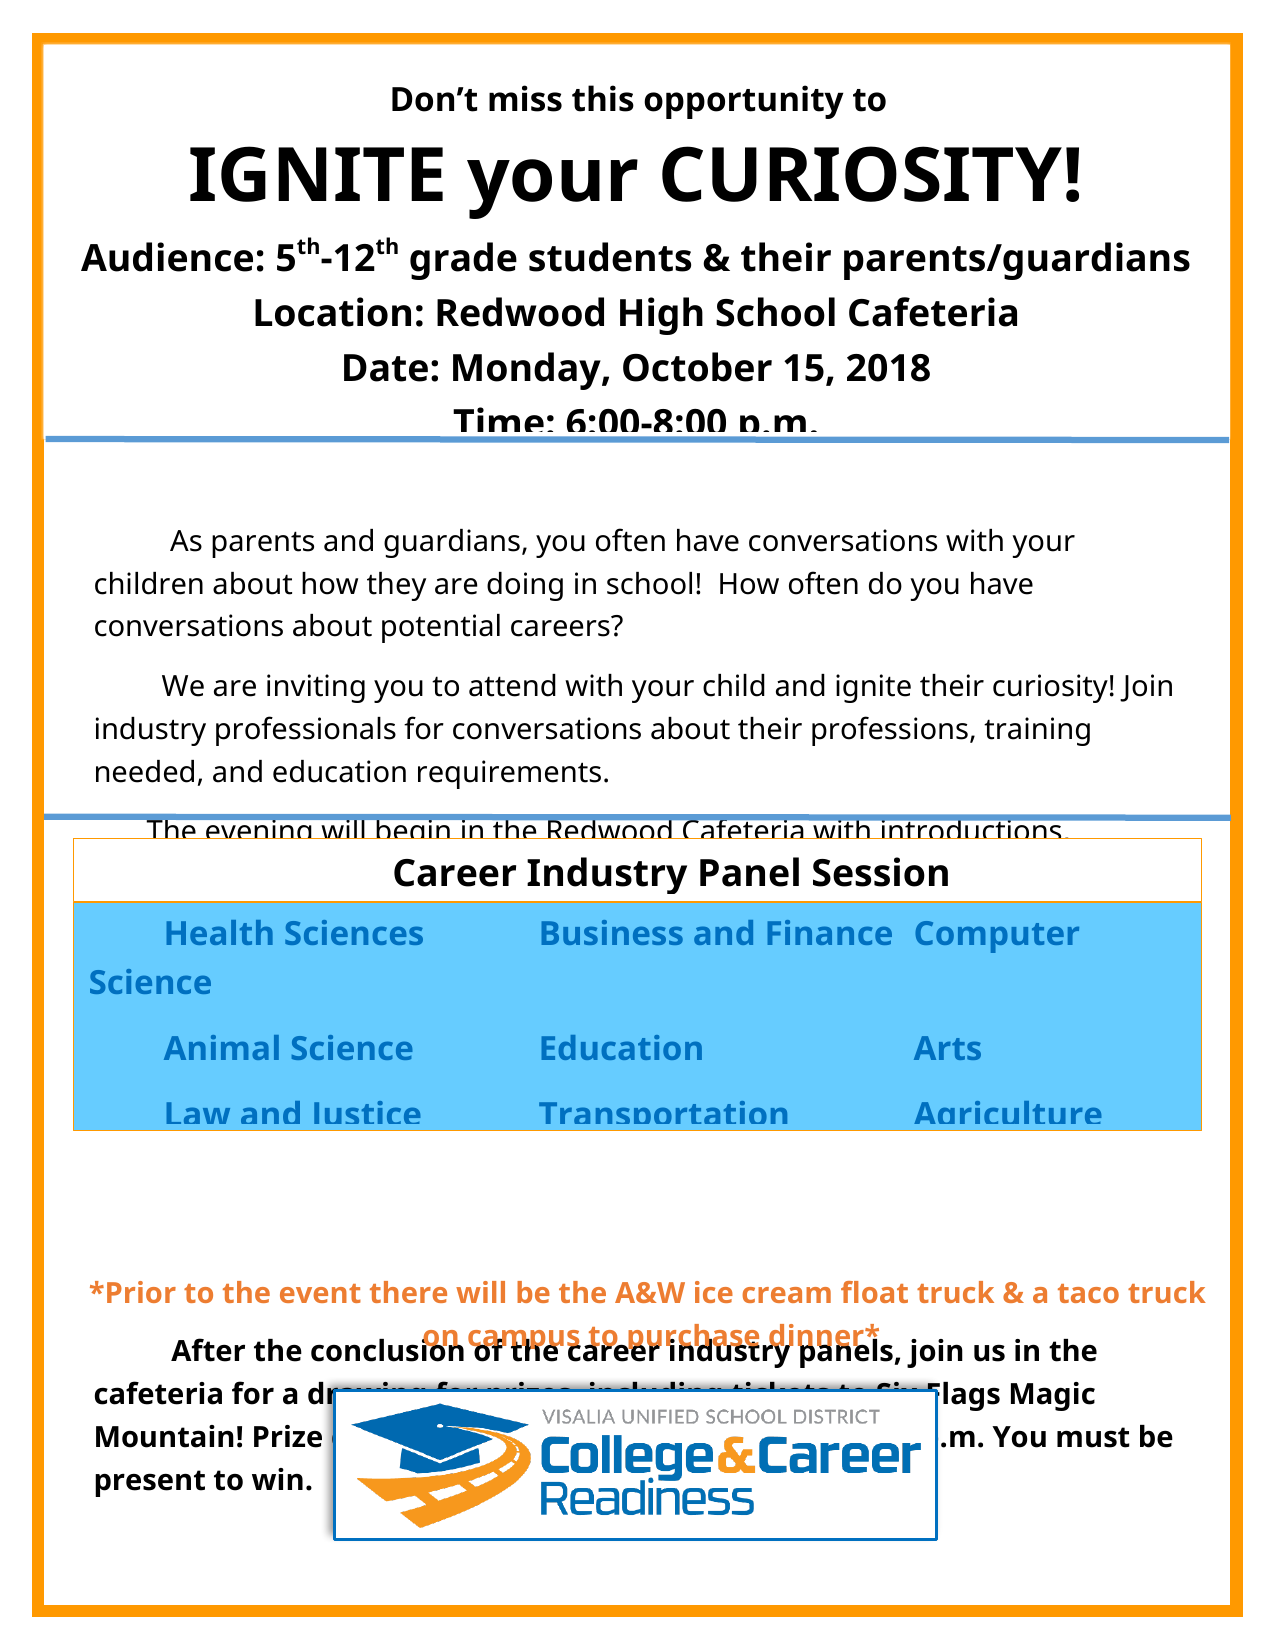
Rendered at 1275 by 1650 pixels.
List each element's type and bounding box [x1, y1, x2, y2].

picture [351, 1403, 921, 1528]
